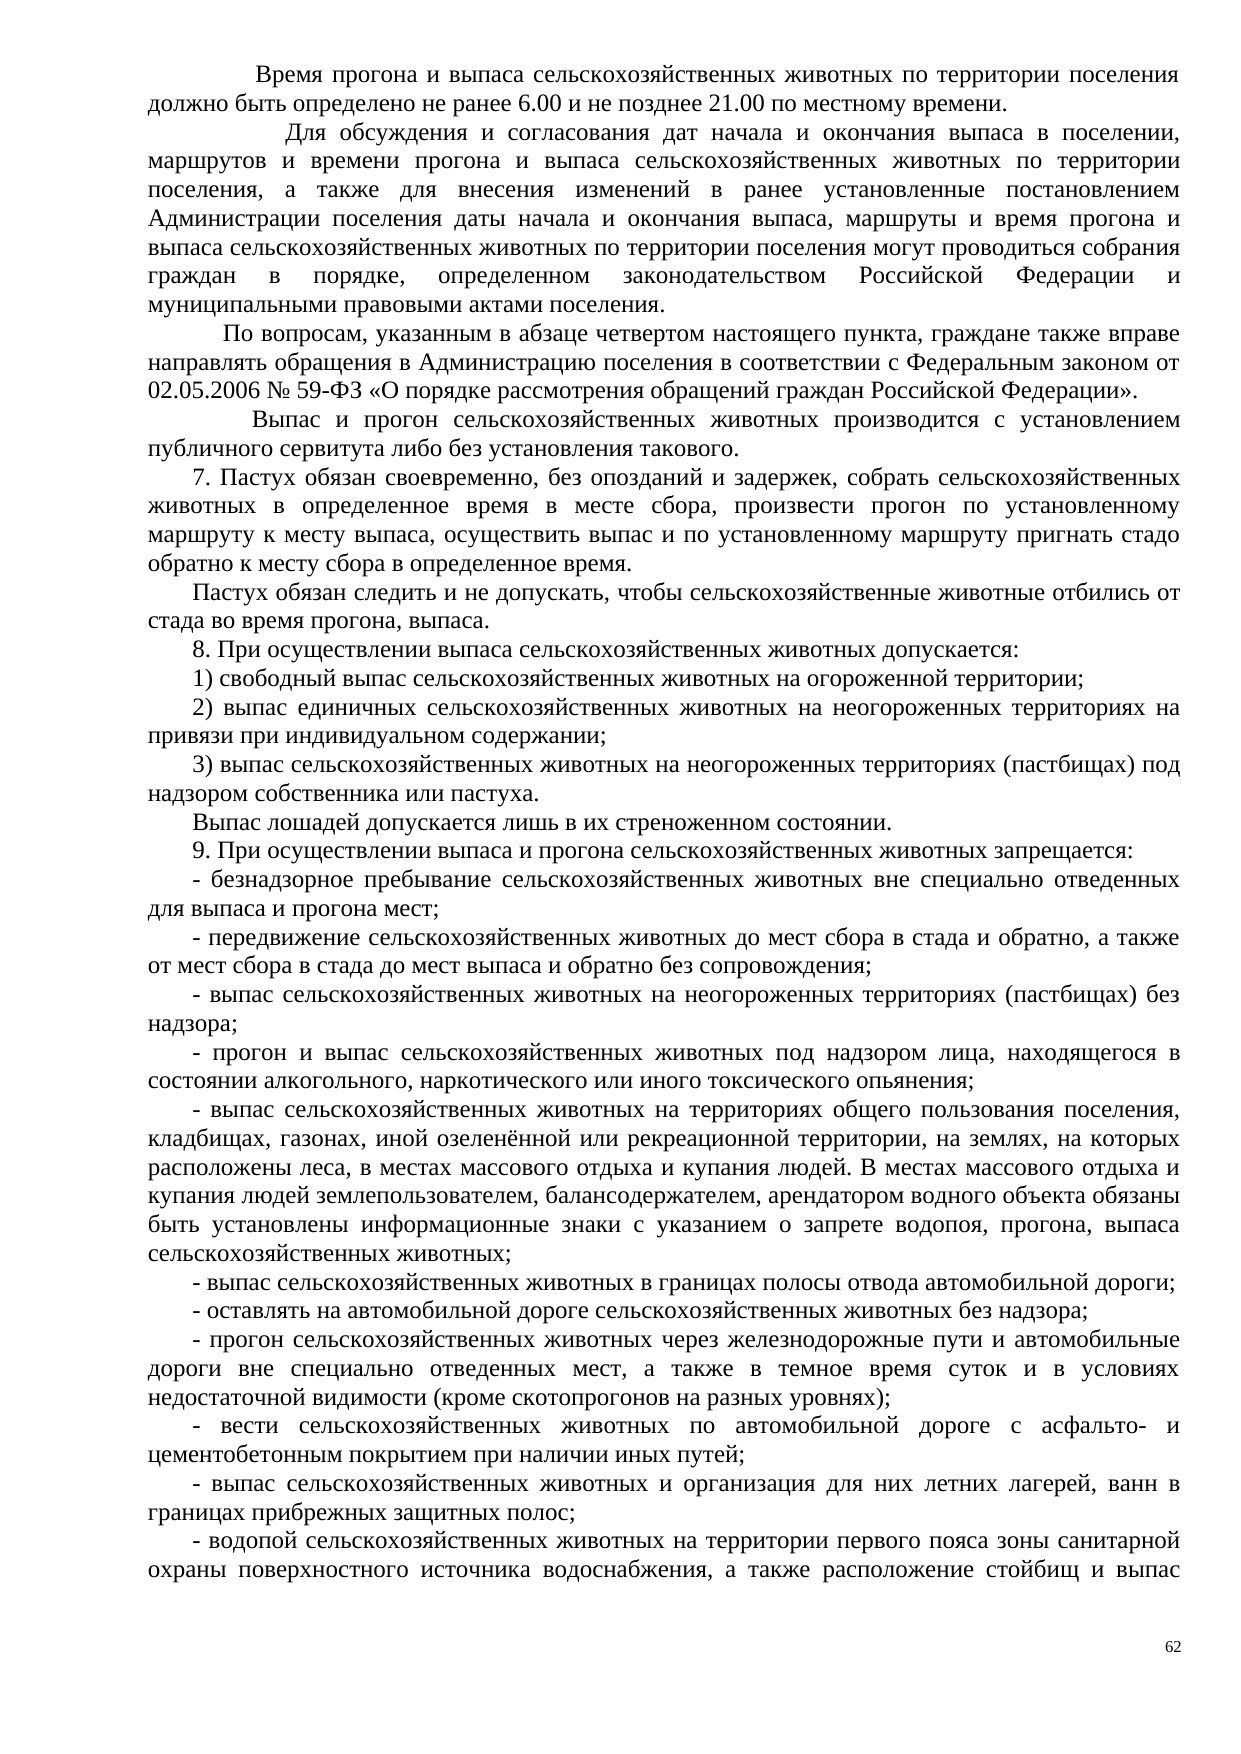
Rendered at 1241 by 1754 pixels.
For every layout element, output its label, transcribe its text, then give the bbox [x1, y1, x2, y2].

text - выпас сельскохозяйственных животных на неогороженных территориях (пастбищах) без надзора; [148, 979, 1181, 1037]
text 7. Пастух обязан своевременно, без опозданий и задержек, собрать сельскохозяйственных животных в определенное время в месте сбора, произвести прогон по установленному маршруту к месту выпаса, осуществить выпас и по установленному маршруту пригнать стадо обратно к месту сбора в определенное время. [148, 462, 1181, 577]
text 2) выпас единичных сельскохозяйственных животных на неогороженных территориях на привязи при индивидуальном содержании; [148, 692, 1181, 749]
text - вести сельскохозяйственных животных по автомобильной дороге с асфальто- и цементобетонным покрытием при наличии иных путей; [148, 1410, 1181, 1468]
text 1) свободный выпас сельскохозяйственных животных на огороженной территории; [148, 663, 1181, 692]
text Время прогона и выпаса сельскохозяйственных животных по территории поселения должно быть определено не ранее 6.00 и не позднее 21.00 по местному времени. [148, 59, 1181, 117]
text 8. При осуществлении выпаса сельскохозяйственных животных допускается: [148, 634, 1181, 663]
text - прогон сельскохозяйственных животных через железнодорожные пути и автомобильные дороги вне специально отведенных мест, а также в темное время суток и в условиях недостаточной видимости (кроме скотопрогонов на разных уровнях); [148, 1324, 1181, 1410]
text - передвижение сельскохозяйственных животных до мест сбора в стада и обратно, а также от мест сбора в стада до мест выпаса и обратно без сопровождения; [148, 922, 1181, 979]
text - прогон и выпас сельскохозяйственных животных под надзором лица, находящегося в состоянии алкогольного, наркотического или иного токсического опьянения; [148, 1037, 1181, 1094]
text Для обсуждения и согласования дат начала и окончания выпаса в поселении, маршрутов и времени прогона и выпаса сельскохозяйственных животных по территории поселения, а также для внесения изменений в ранее установленные постановлением Администрации поселения даты начала и окончания выпаса, маршруты и время прогона и выпаса сельскохозяйственных животных по территории поселения могут проводиться собрания граждан в порядке, определенном законодательством Российской Федерации и муниципальными правовыми актами поселения. [148, 117, 1181, 318]
text - выпас сельскохозяйственных животных в границах полосы отвода автомобильной дороги; [148, 1267, 1181, 1295]
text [148, 1525, 1181, 1583]
text По вопросам, указанным в абзаце четвертом настоящего пункта, граждане также вправе направлять обращения в Администрацию поселения в соответствии с Федеральным законом от 02.05.2006 № 59-ФЗ «О порядке рассмотрения обращений граждан Российской Федерации». [148, 318, 1181, 404]
text - выпас сельскохозяйственных животных на территориях общего пользования поселения, кладбищах, газонах, иной озеленённой или рекреационной территории, на землях, на которых расположены леса, в местах массового отдыха и купания людей. В местах массового отдыха и купания людей землепользователем, балансодержателем, арендатором водного объекта обязаны быть установлены информационные знаки с указанием о запрете водопоя, прогона, выпаса сельскохозяйственных животных; [148, 1094, 1181, 1267]
text Пастух обязан следить и не допускать, чтобы сельскохозяйственные животные отбились от стада во время прогона, выпаса. [148, 577, 1181, 634]
text - оставлять на автомобильной дороге сельскохозяйственных животных без надзора; [148, 1295, 1181, 1324]
text Выпас лошадей допускается лишь в их стреноженном состоянии. [148, 807, 1181, 835]
text - безнадзорное пребывание сельскохозяйственных животных вне специально отведенных для выпаса и прогона мест; [148, 864, 1181, 922]
text 9. При осуществлении выпаса и прогона сельскохозяйственных животных запрещается: [148, 835, 1181, 864]
text - выпас сельскохозяйственных животных и организация для них летних лагерей, ванн в границах прибрежных защитных полос; [148, 1468, 1181, 1525]
text 3) выпас сельскохозяйственных животных на неогороженных территориях (пастбищах) под надзором собственника или пастуха. [148, 749, 1181, 807]
text Выпас и прогон сельскохозяйственных животных производится с установлением публичного сервитута либо без установления такового. [148, 404, 1181, 462]
